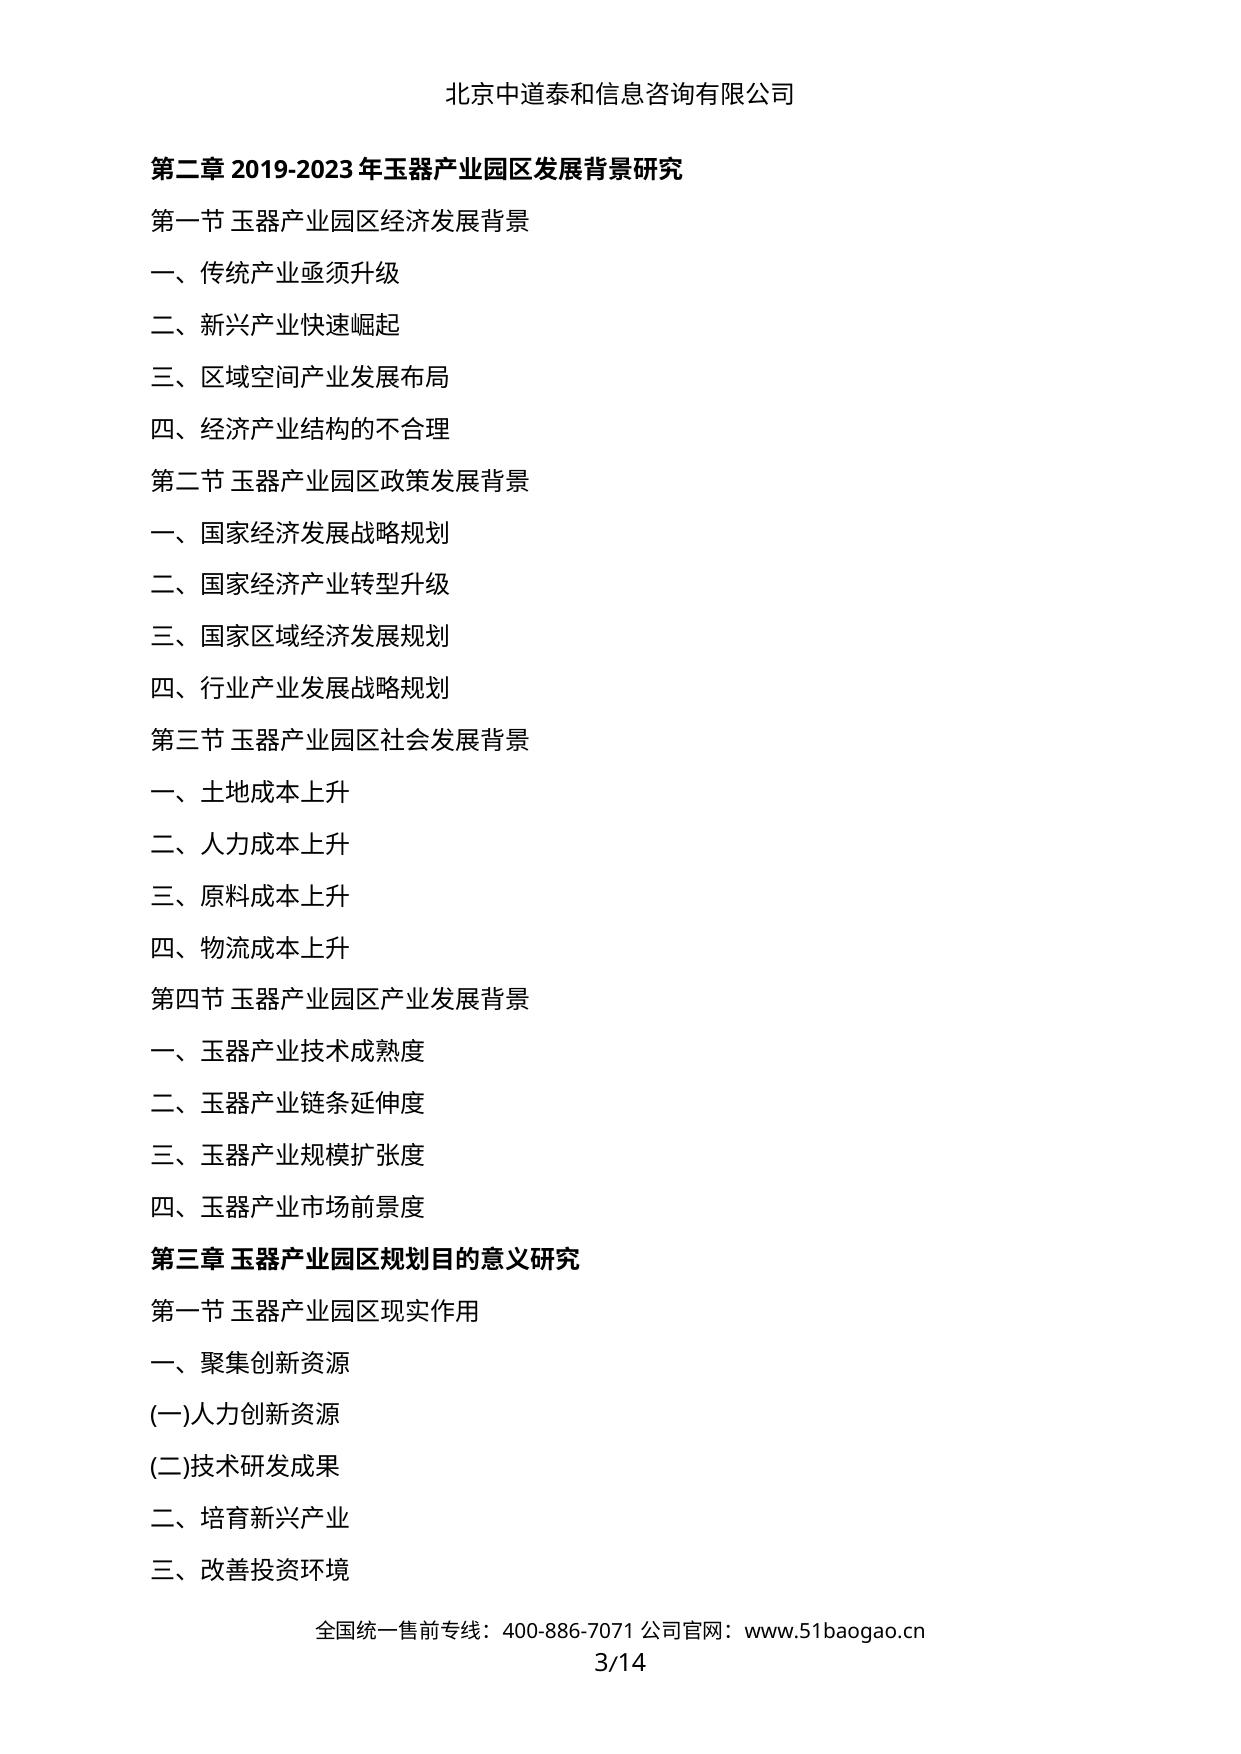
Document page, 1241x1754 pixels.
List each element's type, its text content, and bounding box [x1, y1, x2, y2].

text 四、行业产业发展战略规划 [150, 669, 1090, 705]
text 四、经济产业结构的不合理 [150, 409, 1090, 446]
text 第一节 玉器产业园区经济发展背景 [150, 202, 1090, 238]
text 二、人力成本上升 [150, 824, 1090, 861]
text 三、改善投资环境 [150, 1551, 1090, 1587]
text 第三章 玉器产业园区规划目的意义研究 [150, 1239, 1090, 1276]
text 三、区域空间产业发展布局 [150, 357, 1090, 394]
text (二)技术研发成果 [150, 1447, 1090, 1483]
text (一)人力创新资源 [150, 1395, 1090, 1431]
text 一、土地成本上升 [150, 772, 1090, 809]
text 四、物流成本上升 [150, 928, 1090, 964]
text 二、国家经济产业转型升级 [150, 565, 1090, 601]
text 一、聚集创新资源 [150, 1343, 1090, 1379]
text 一、传统产业亟须升级 [150, 254, 1090, 290]
text 四、玉器产业市场前景度 [150, 1187, 1090, 1224]
text 二、新兴产业快速崛起 [150, 306, 1090, 342]
text 第四节 玉器产业园区产业发展背景 [150, 980, 1090, 1016]
text 二、培育新兴产业 [150, 1499, 1090, 1535]
text 三、国家区域经济发展规划 [150, 617, 1090, 653]
text 二、玉器产业链条延伸度 [150, 1084, 1090, 1120]
text 一、玉器产业技术成熟度 [150, 1032, 1090, 1068]
text 三、玉器产业规模扩张度 [150, 1136, 1090, 1172]
text 第三节 玉器产业园区社会发展背景 [150, 721, 1090, 757]
text 第二章 2019-2023年玉器产业园区发展背景研究 [150, 150, 1090, 186]
text 三、原料成本上升 [150, 876, 1090, 912]
text 一、国家经济发展战略规划 [150, 513, 1090, 549]
text 第一节 玉器产业园区现实作用 [150, 1291, 1090, 1327]
text 第二节 玉器产业园区政策发展背景 [150, 461, 1090, 497]
